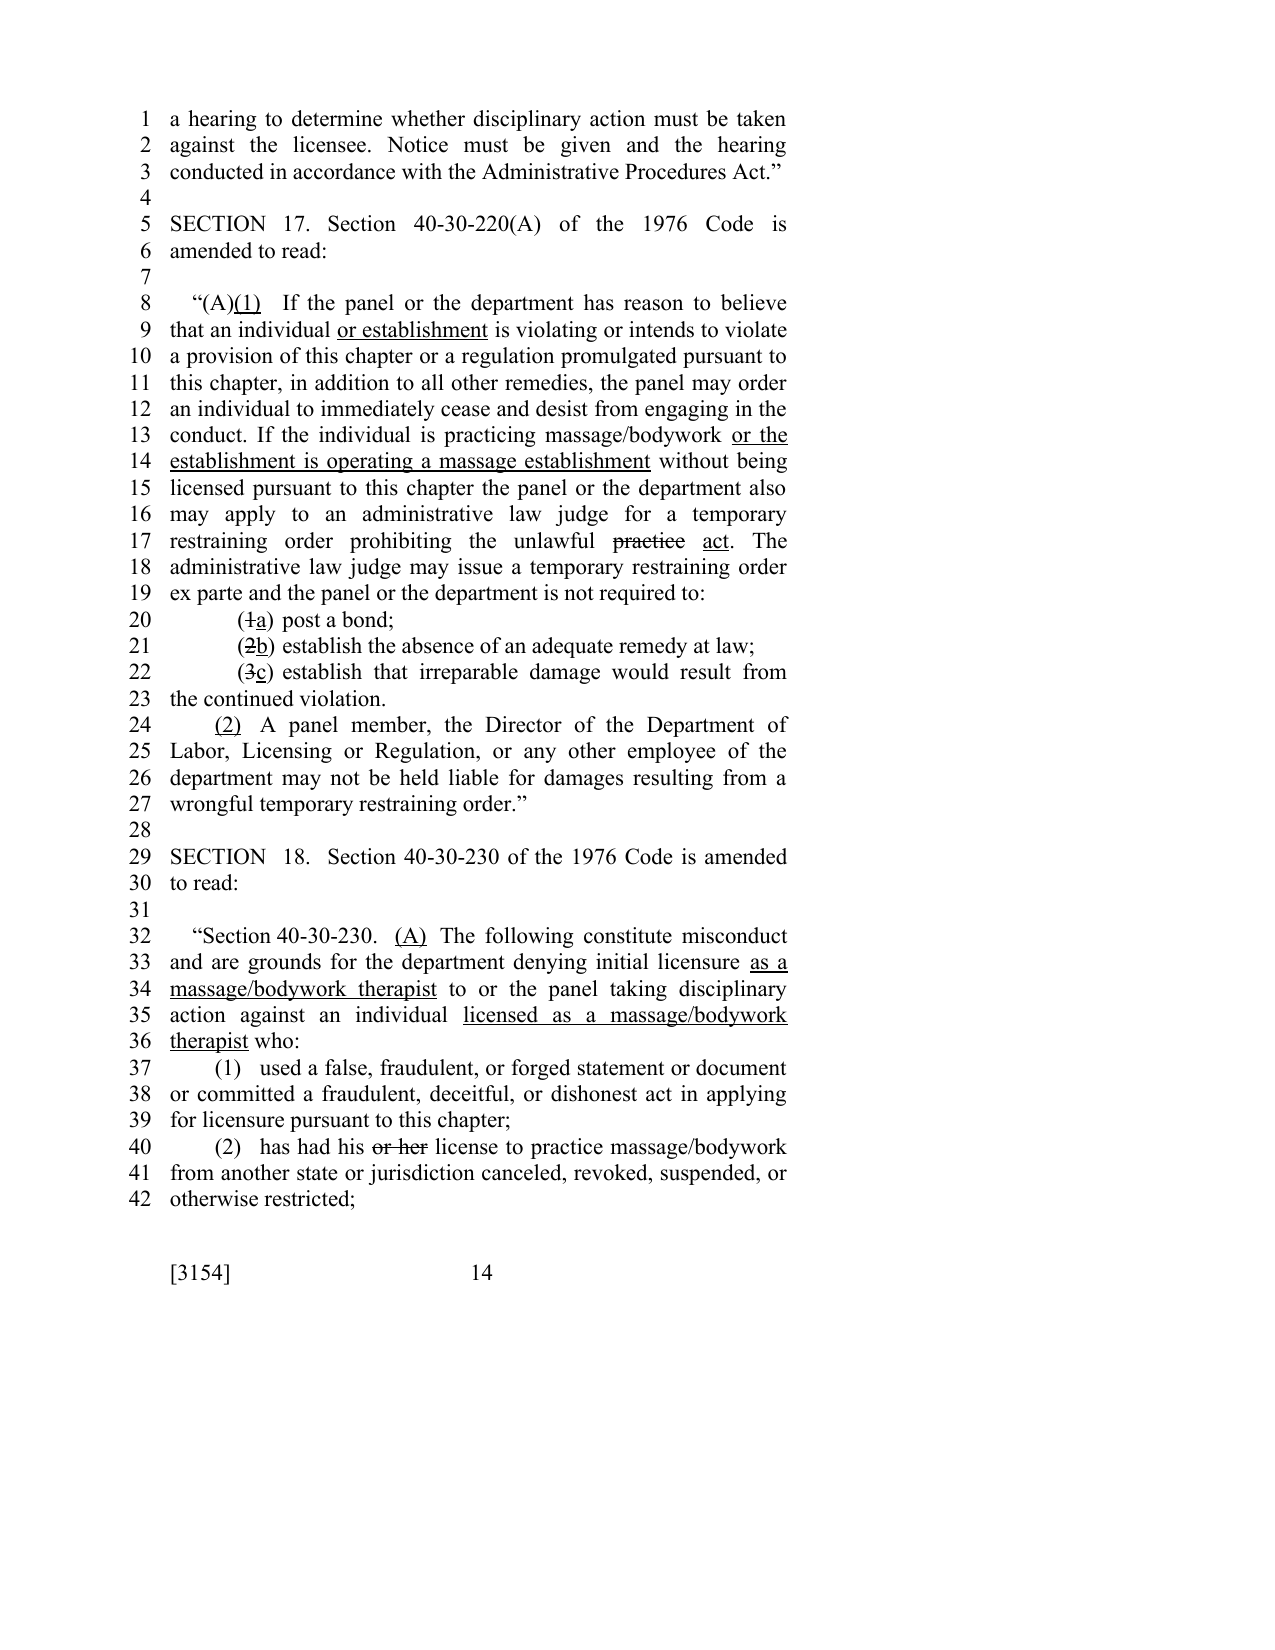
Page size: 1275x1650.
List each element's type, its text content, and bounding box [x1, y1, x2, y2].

text (1a) post a bond; [169, 606, 787, 632]
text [169, 105, 787, 184]
text “Section 40-30-230. (A) The following constitute misconduct and are grounds for the department denying initial licensure as a massage/bodywork therapist to or the panel taking disciplinary action against an individual licensed as a massage/bodywork therapist who: [169, 922, 787, 1054]
text (1) used a false, fraudulent, or forged statement or document or committed a fraudulent, deceitful, or dishonest act in applying for licensure pursuant to this chapter; [169, 1054, 787, 1133]
text (3c) establish that irreparable damage would result from the continued violation. [169, 658, 787, 711]
text SECTION 18. Section 40-30-230 of the 1976 Code is amended to read: [169, 843, 787, 896]
text SECTION 17. Section 40-30-220(A) of the 1976 Code is amended to read: [169, 210, 787, 263]
text (2) has had his or her license to practice massage/bodywork from another state or jurisdiction canceled, revoked, suspended, or otherwise restricted; [169, 1133, 787, 1212]
text (2b) establish the absence of an adequate remedy at law; [169, 632, 787, 658]
text (2) A panel member, the Director of the Department of Labor, Licensing or Regulation, or any other employee of the department may not be held liable for damages resulting from a wrongful temporary restraining order.” [169, 711, 787, 817]
text “(A)(1) If the panel or the department has reason to believe that an individual or establishment is violating or intends to violate a provision of this chapter or a regulation promulgated pursuant to this chapter, in addition to all other remedies, the panel may order an individual to immediately cease and desist from engaging in the conduct. If the individual is practicing massage/bodywork or the establishment is operating a massage establishment without being licensed pursuant to this chapter the panel or the department also may apply to an administrative law judge for a temporary restraining order prohibiting the unlawful practice act. The administrative law judge may issue a temporary restraining order ex parte and the panel or the department is not required to: [169, 289, 787, 606]
